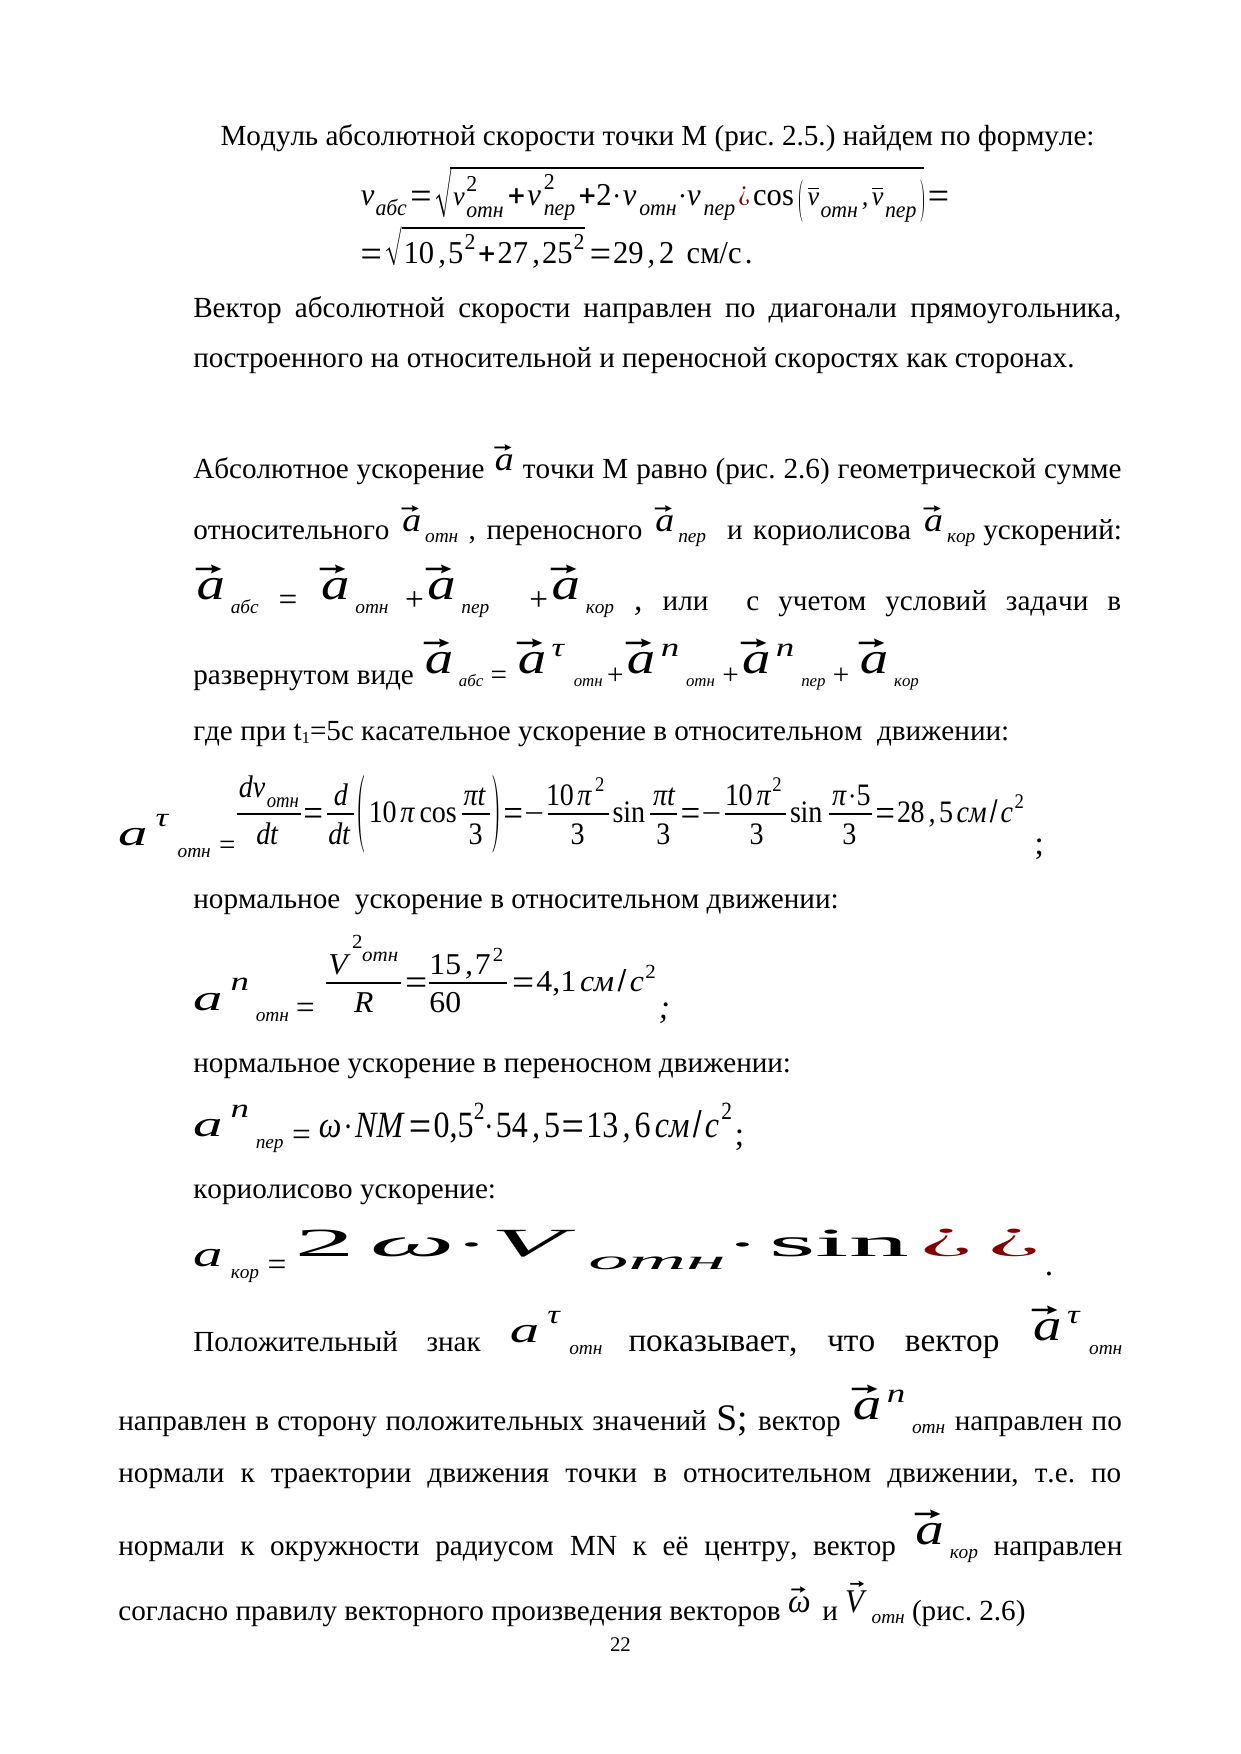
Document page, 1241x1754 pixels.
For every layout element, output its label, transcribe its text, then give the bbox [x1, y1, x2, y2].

text Вектор абсолютной скорости направлен по диагонали прямоугольника, построенного на относительной и переносной скоростях как сторонах. [193, 290, 1122, 374]
text отн = ; [118, 931, 1122, 1026]
text кор = . [118, 1222, 1122, 1282]
text Абсолютное ускорение точки М равно (рис. 2.6) геометрической сумме относительного отн , переносного пер и кориолисова кор ускорений: абс = отн +пер +кор , или с учетом условий задачи в развернутом виде абс = отн +отн +пер + кор [193, 441, 1122, 690]
text нормальное ускорение в относительном движении: [118, 881, 1122, 914]
text Модуль абсолютной скорости точки М (рис. 2.5.) найдем по формуле: [193, 118, 1122, 276]
text нормальное ускорение в переносном движении: [118, 1045, 1122, 1078]
text пер = ; [118, 1095, 1122, 1152]
text кориолисово ускорение: [118, 1172, 1122, 1205]
text отн = ; [118, 770, 1122, 862]
text Положительный знак отн показывает, что вектор отн направлен в сторону положительных значений S; вектор отн направлен по нормали к траектории движения точки в относительном движении, т.е. по нормали к окружности радиусом MN к её центру, вектор кор направлен согласно правилу векторного произведения векторов и отн (рис. 2.6) [118, 1301, 1122, 1627]
text где при t1=5с касательное ускорение в относительном движении: [118, 713, 1122, 747]
